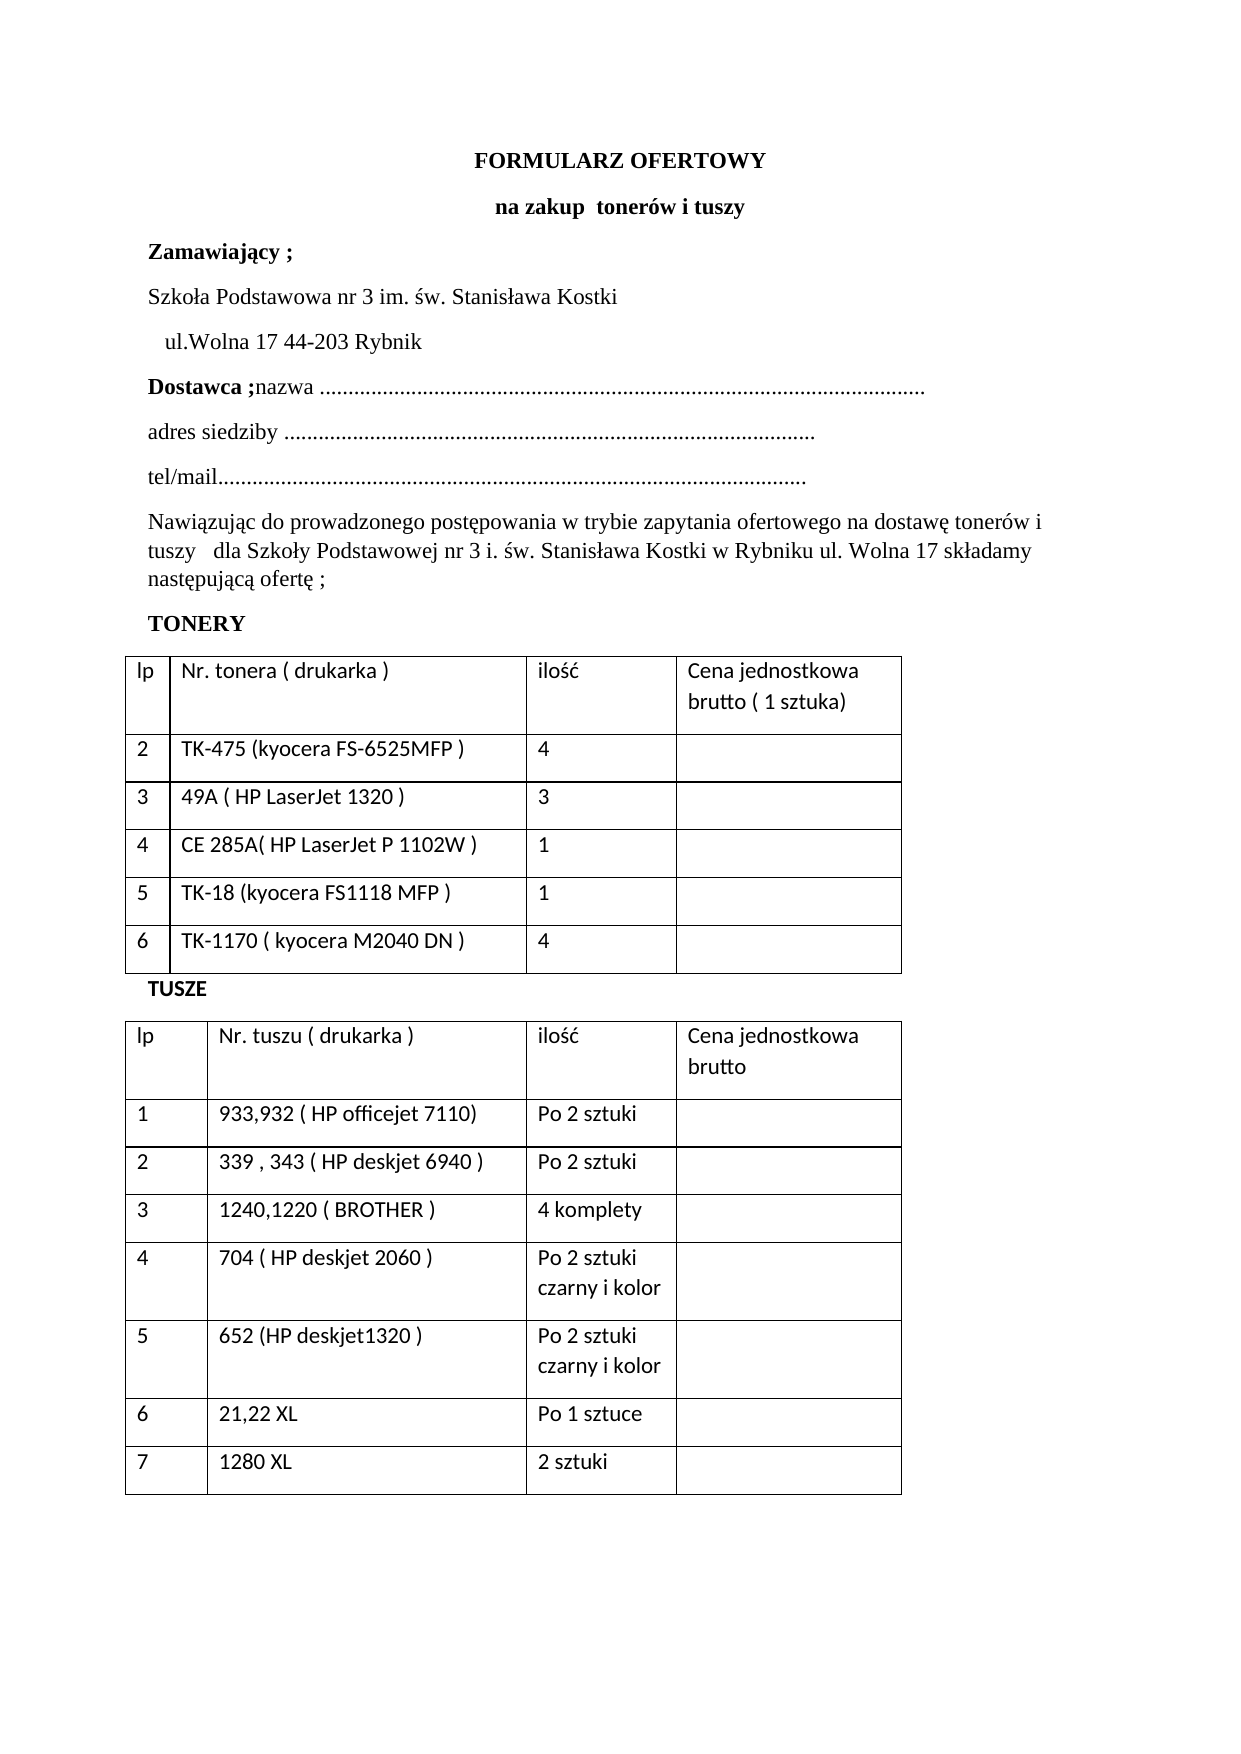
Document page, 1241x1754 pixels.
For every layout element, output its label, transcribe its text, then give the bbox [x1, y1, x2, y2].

table_cell 3 [527, 783, 676, 829]
table_header Cena jednostkowa brutto [677, 1022, 901, 1098]
text na zakup tonerów i tuszy [148, 193, 1093, 219]
text tel/mail....................................................................................................... [148, 463, 1093, 490]
table_cell 2 [126, 735, 169, 781]
table_cell [677, 926, 901, 973]
table_cell [677, 1195, 901, 1242]
text Zamawiający ; [148, 238, 1093, 264]
table_header Nr. tonera ( drukarka ) [171, 657, 526, 733]
table_cell 1280 XL [208, 1447, 526, 1494]
table_cell Po 2 sztuki czarny i kolor [527, 1243, 676, 1320]
table_cell 1 [527, 830, 676, 877]
table_cell Po 2 sztuki [527, 1100, 676, 1146]
table_cell 2 sztuki [527, 1447, 676, 1494]
table_header lp [126, 1022, 207, 1098]
table_cell 4 [527, 735, 676, 781]
table_cell 1 [126, 1100, 207, 1146]
table_cell [677, 1148, 901, 1194]
table_cell 49A ( HP LaserJet 1320 ) [171, 783, 526, 829]
text adres siedziby ............................................................................................. [148, 418, 1093, 444]
text Szkoła Podstawowa nr 3 im. św. Stanisława Kostki [148, 283, 1093, 309]
table_header Cena jednostkowa brutto ( 1 sztuka) [677, 657, 901, 733]
table_cell Po 2 sztuki czarny i kolor [527, 1321, 676, 1398]
table_cell [677, 783, 901, 829]
table_cell 2 [126, 1148, 207, 1194]
table_cell 4 [527, 926, 676, 973]
text TONERY [148, 610, 1093, 637]
table_cell [677, 1100, 901, 1146]
table_cell 652 (HP deskjet1320 ) [208, 1321, 526, 1398]
table_cell 4 [126, 830, 169, 877]
table_cell Po 1 sztuce [527, 1399, 676, 1446]
table_cell [677, 735, 901, 781]
table_cell TK-1170 ( kyocera M2040 DN ) [171, 926, 526, 973]
table_header Nr. tuszu ( drukarka ) [208, 1022, 526, 1098]
table_cell TK-475 (kyocera FS-6525MFP ) [171, 735, 526, 781]
table_header ilość [527, 1022, 676, 1098]
table_cell 3 [126, 783, 169, 829]
table_cell [677, 1399, 901, 1446]
table_cell 5 [126, 878, 169, 925]
table_cell 3 [126, 1195, 207, 1242]
table_cell 7 [126, 1447, 207, 1494]
text TUSZE [148, 974, 1093, 1002]
table_cell TK-18 (kyocera FS1118 MFP ) [171, 878, 526, 925]
table_cell 4 komplety [527, 1195, 676, 1242]
table_cell 4 [126, 1243, 207, 1320]
table_cell 6 [126, 1399, 207, 1446]
table_cell CE 285A( HP LaserJet P 1102W ) [171, 830, 526, 877]
table_cell 21,22 XL [208, 1399, 526, 1446]
table_cell [677, 1447, 901, 1494]
table_cell [677, 830, 901, 877]
table_cell 6 [126, 926, 169, 973]
table_cell Po 2 sztuki [527, 1148, 676, 1194]
text ul.Wolna 17 44-203 Rybnik [148, 328, 1093, 354]
text FORMULARZ OFERTOWY [148, 148, 1093, 174]
table_cell [677, 878, 901, 925]
table_cell 339 , 343 ( HP deskjet 6940 ) [208, 1148, 526, 1194]
text Dostawca ;nazwa .......................................................................................................... [148, 373, 1093, 399]
text Nawiązując do prowadzonego postępowania w trybie zapytania ofertowego na dostawę tonerów i tuszy dla Szkoły Podstawowej nr 3 i. św. Stanisława Kostki w Rybniku ul. Wolna 17 składamy następującą ofertę ; [148, 508, 1093, 592]
table_cell [677, 1321, 901, 1398]
table_cell 1 [527, 878, 676, 925]
table_cell [677, 1243, 901, 1320]
table_header ilość [527, 657, 676, 733]
table_cell 1240,1220 ( BROTHER ) [208, 1195, 526, 1242]
table_cell 5 [126, 1321, 207, 1398]
table_cell 704 ( HP deskjet 2060 ) [208, 1243, 526, 1320]
table_cell 933,932 ( HP officejet 7110) [208, 1100, 526, 1146]
table_header lp [126, 657, 169, 733]
